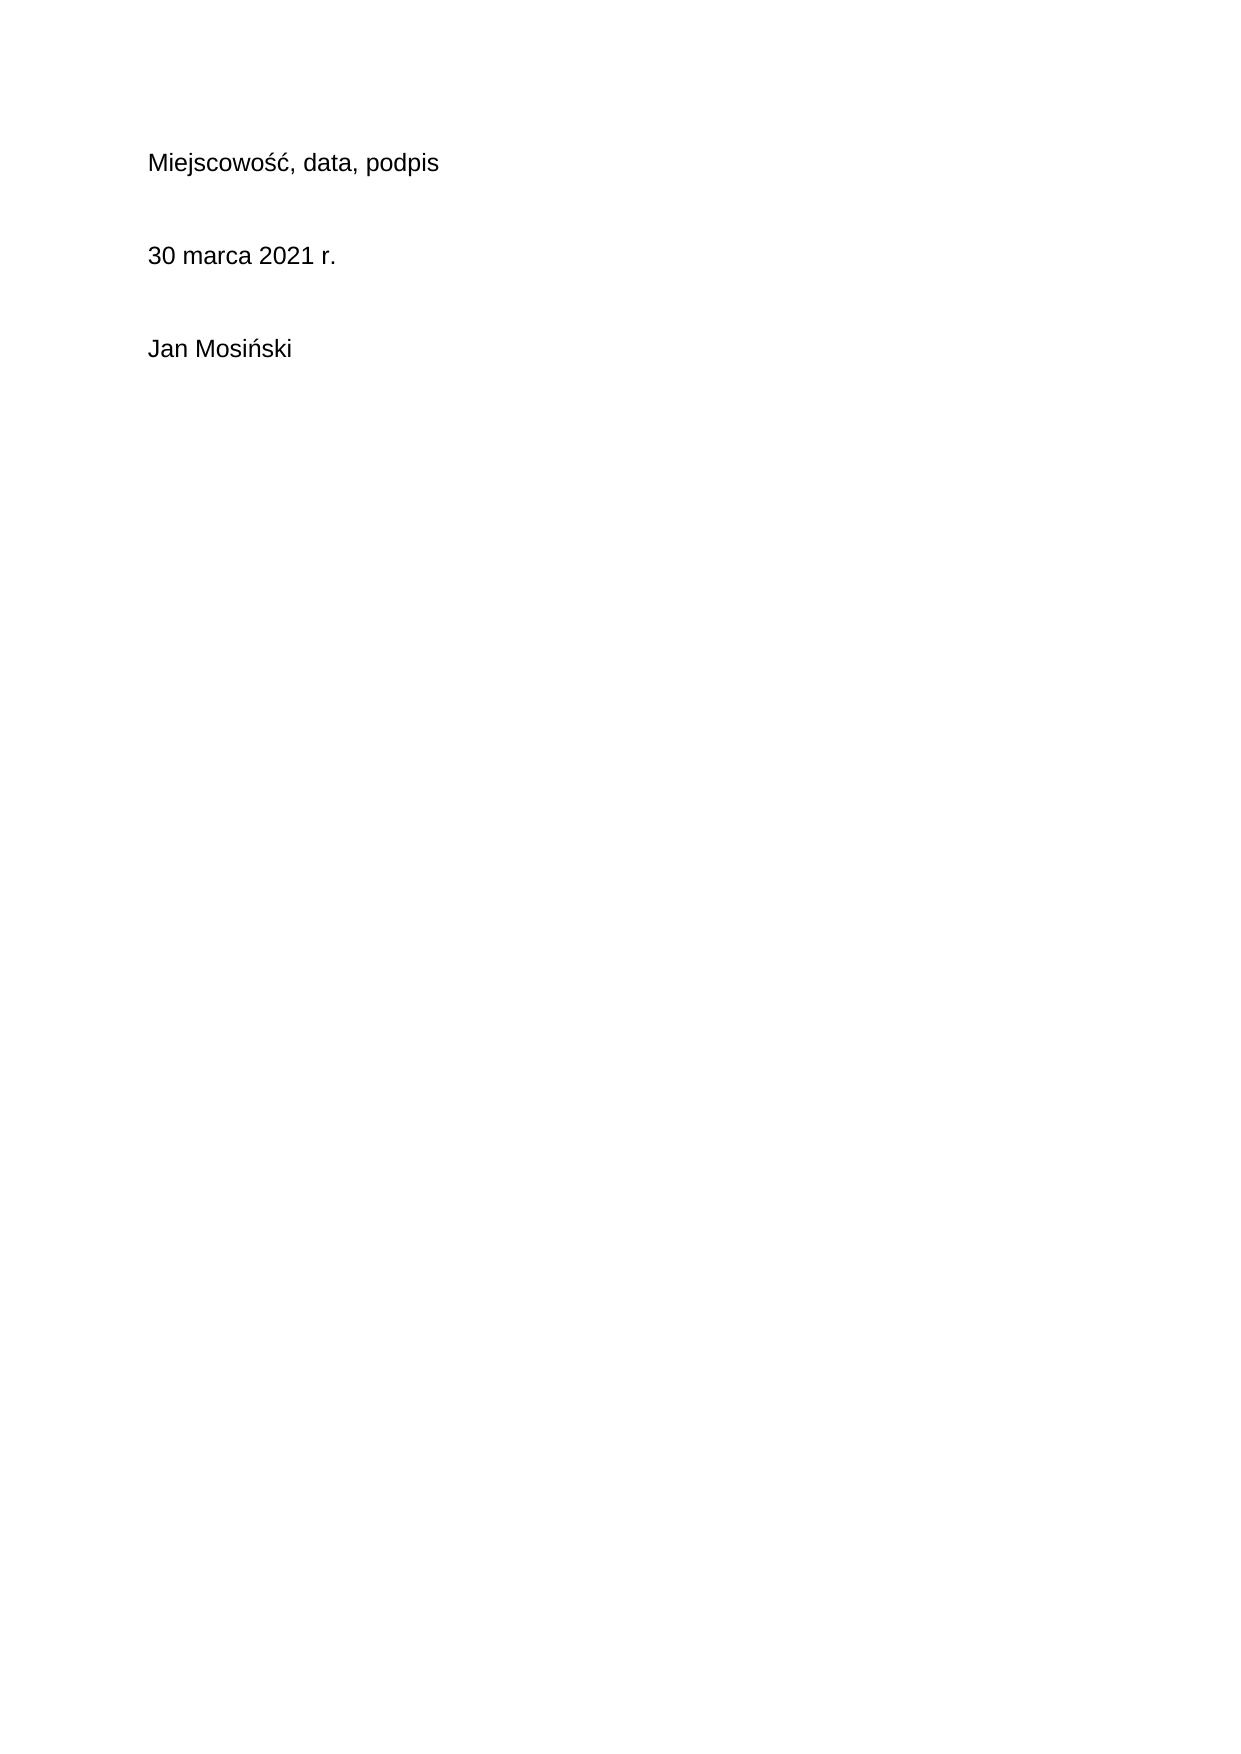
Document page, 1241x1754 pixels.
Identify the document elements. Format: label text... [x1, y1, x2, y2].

text Miejscowość, data, podpis [148, 148, 1093, 176]
text Jan Mosiński [148, 334, 1093, 363]
text 30 marca 2021 r. [148, 241, 1093, 269]
